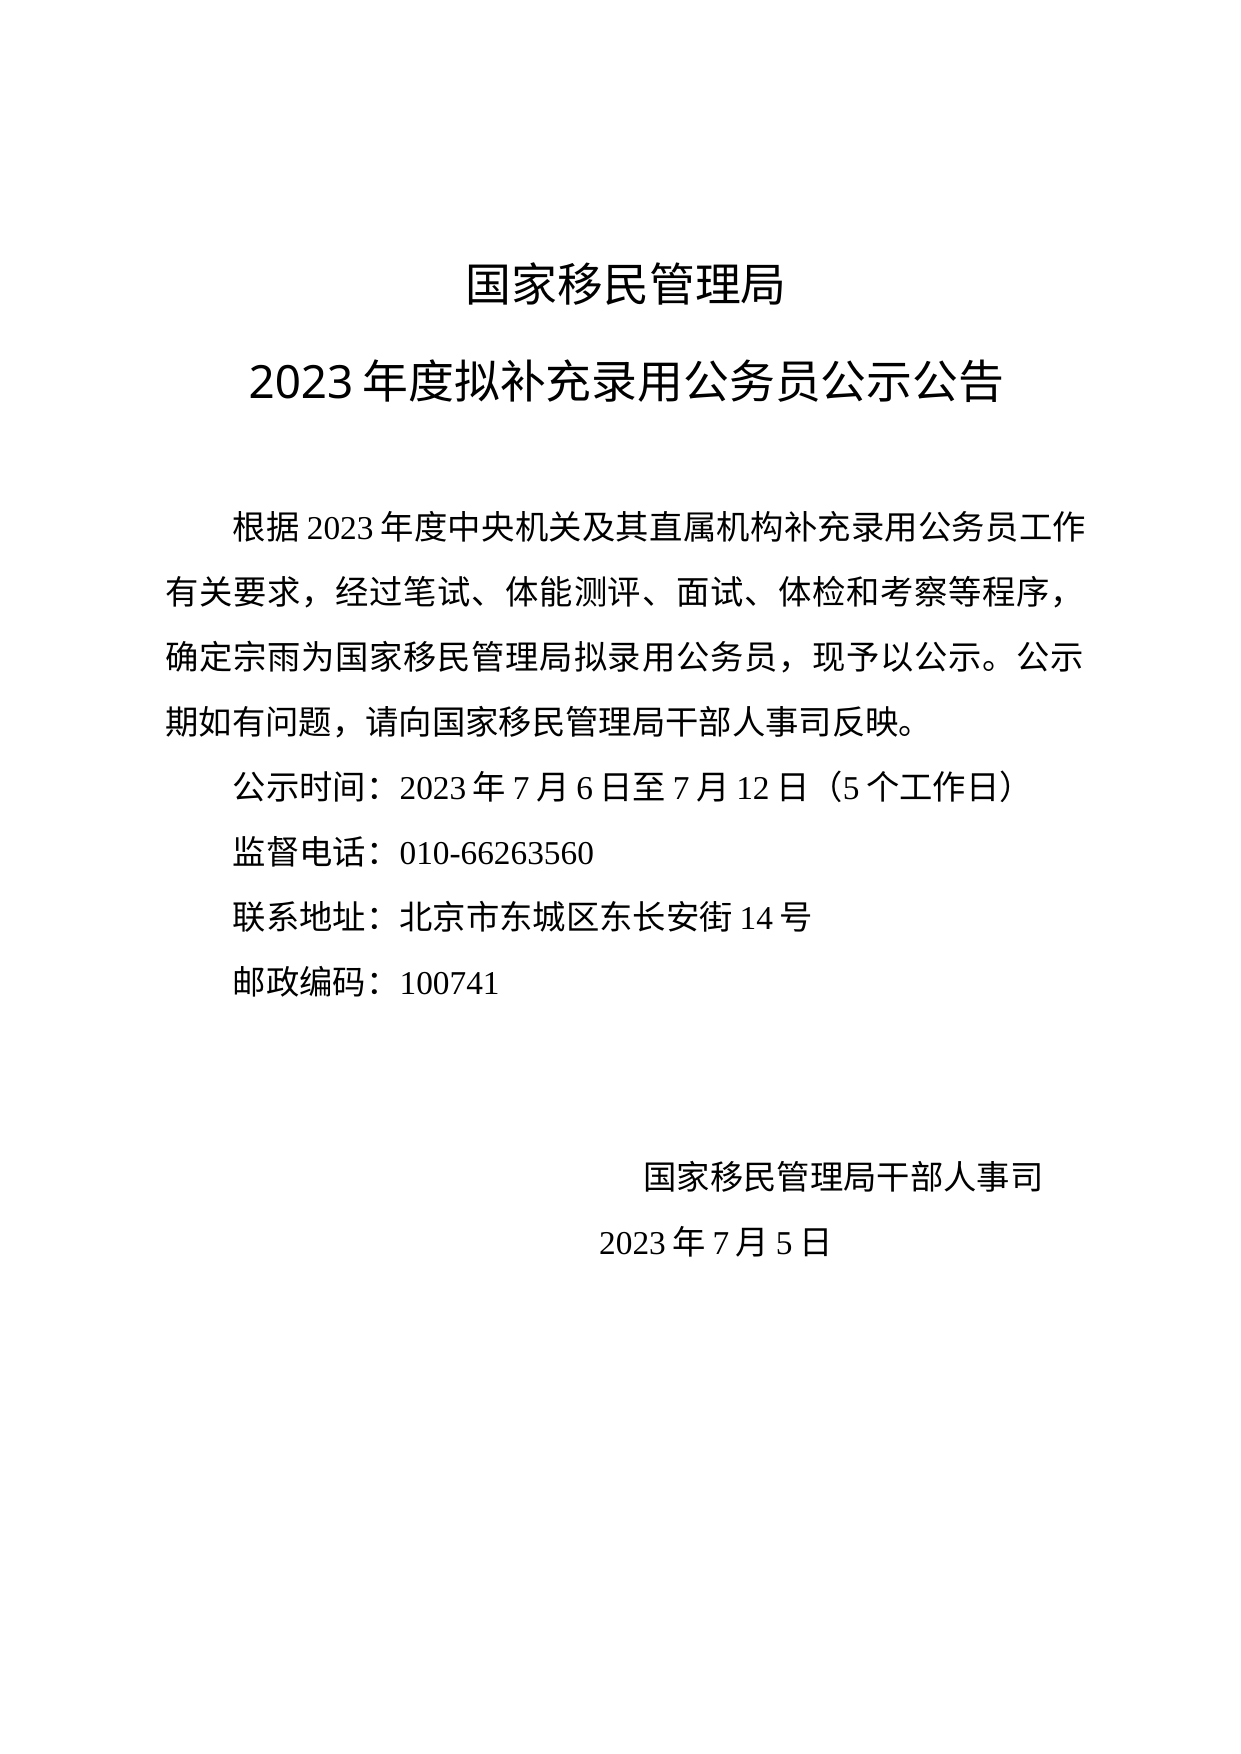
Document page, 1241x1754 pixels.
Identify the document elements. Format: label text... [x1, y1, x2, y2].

text 2023年7月5日 [165, 1208, 999, 1273]
text 国家移民管理局 [165, 233, 1087, 330]
text 国家移民管理局干部人事司 [165, 1143, 1043, 1208]
text 公示时间：2023年7月6日至7月12日（5个工作日） [165, 753, 1087, 818]
text 2023年度拟补充录用公务员公示公告 [165, 330, 1087, 428]
text 联系地址：北京市东城区东长安街14号 [165, 883, 1087, 948]
text 邮政编码：100741 [165, 948, 1087, 1013]
text 根据2023年度中央机关及其直属机构补充录用公务员工作有关要求，经过笔试、体能测评、面试、体检和考察等程序，确定宗雨为国家移民管理局拟录用公务员，现予以公示。公示期如有问题，请向国家移民管理局干部人事司反映。 [165, 493, 1087, 753]
text 监督电话：010-66263560 [165, 818, 1087, 883]
